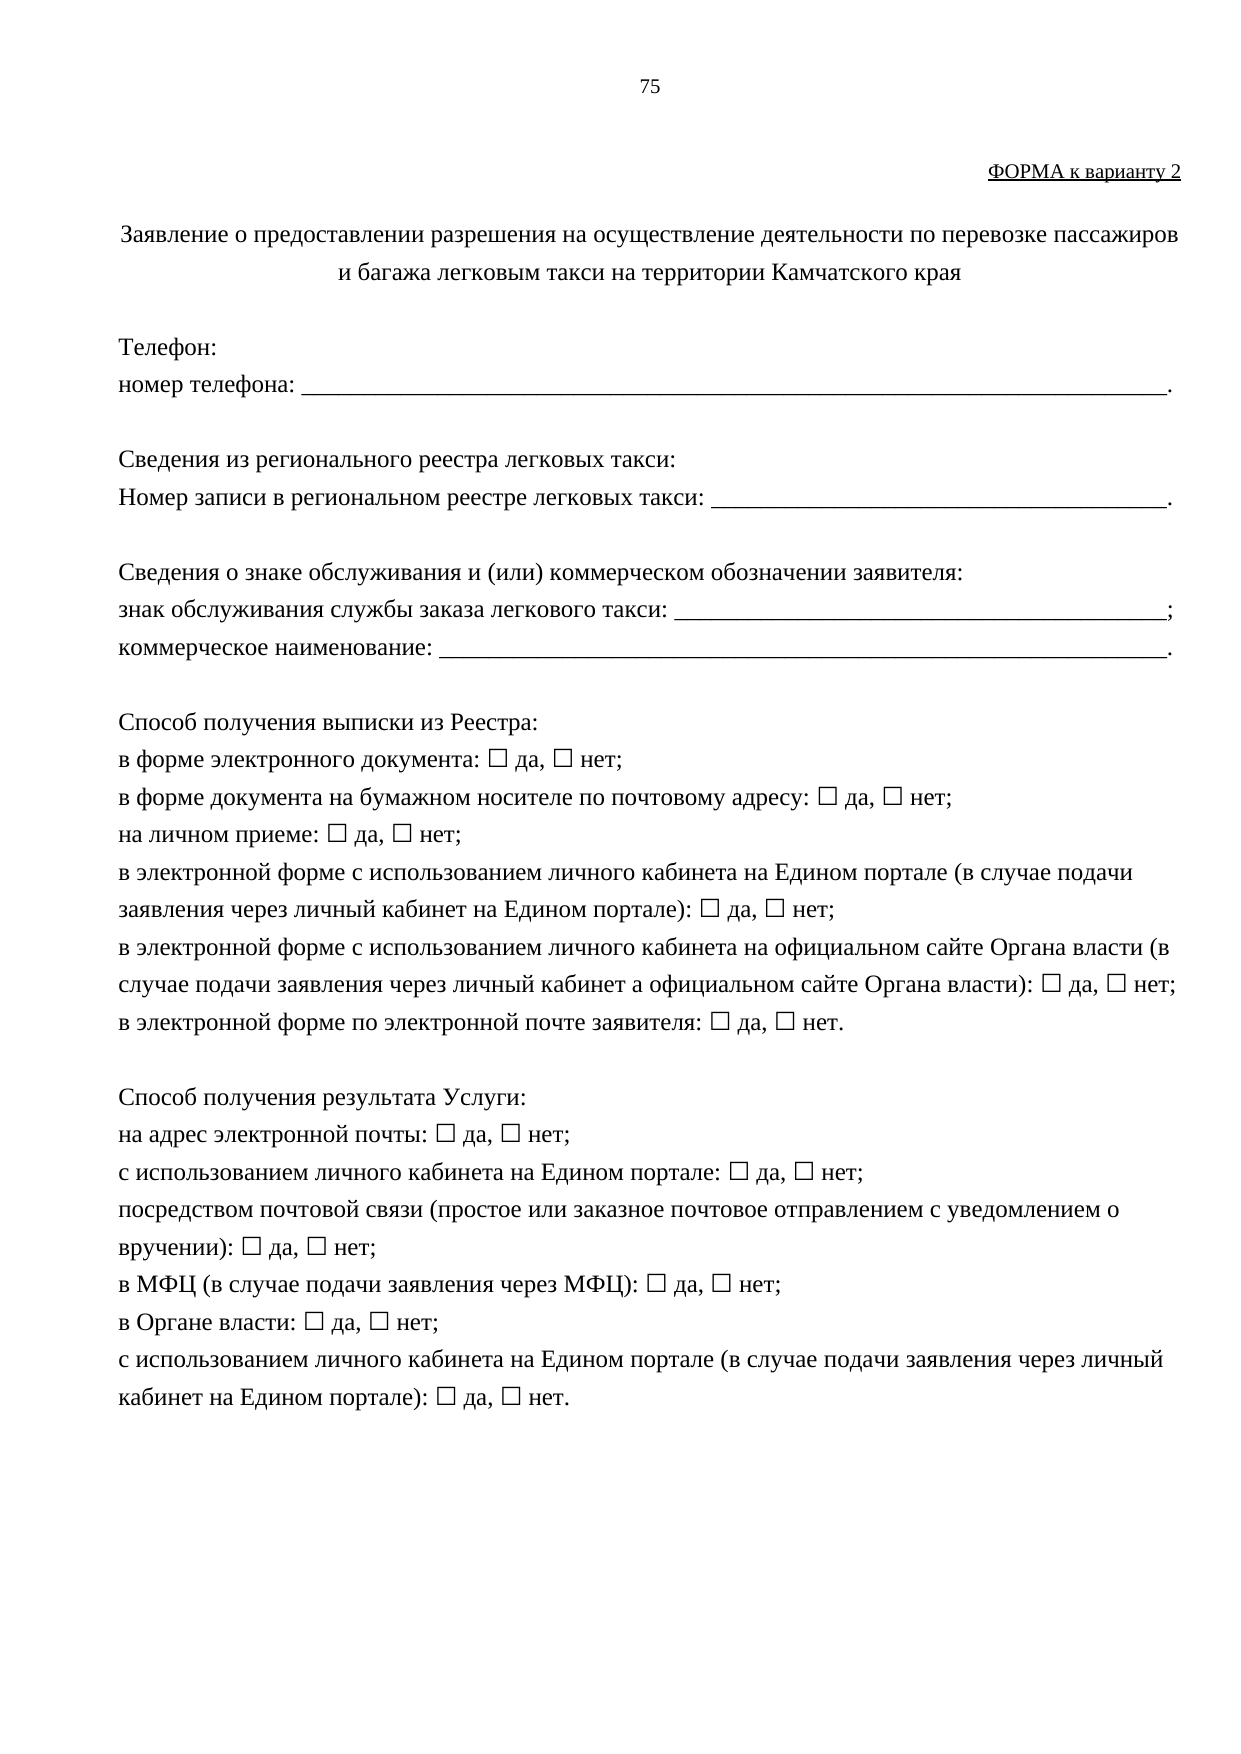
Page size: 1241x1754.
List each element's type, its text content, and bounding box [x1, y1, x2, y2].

text знак обслуживания службы заказа легкового такси: ; [118, 588, 1181, 625]
text Номер записи в региональном реестре легковых такси: . [118, 475, 1181, 513]
text в форме электронного документа: да, нет; [118, 738, 1181, 775]
text на личном приеме: да, нет; [118, 813, 1181, 850]
text с использованием личного кабинета на Едином портале: да, нет; [118, 1150, 1181, 1188]
text в форме документа на бумажном носителе по почтовому адресу: да, нет; [118, 775, 1181, 813]
text в МФЦ (в случае подачи заявления через МФЦ): да, нет; [118, 1263, 1181, 1300]
text в электронной форме с использованием личного кабинета на Едином портале (в случае подачи заявления через личный кабинет на Едином портале): да, нет; [118, 850, 1181, 925]
text в электронной форме с использованием личного кабинета на официальном сайте Органа власти (в случае подачи заявления через личный кабинет а официальном сайте Органа власти): да, нет; [118, 925, 1181, 1000]
text коммерческое наименование: . [118, 625, 1181, 663]
text Телефон: [118, 325, 1181, 363]
text на адрес электронной почты: да, нет; [118, 1113, 1181, 1150]
text Сведения о знаке обслуживания и (или) коммерческом обозначении заявителя: [118, 550, 1181, 588]
text Способ получения результата Услуги: [118, 1075, 1181, 1113]
text Способ получения выписки из Реестра: [118, 700, 1181, 738]
text Заявление о предоставлении разрешения на осуществление деятельности по перевозке пассажиров и багажа легковым такси на территории Камчатского края [118, 213, 1181, 288]
text с использованием личного кабинета на Едином портале (в случае подачи заявления через личный кабинет на Едином портале): да, нет. [118, 1338, 1181, 1413]
text посредством почтовой связи (простое или заказное почтовое отправлением с уведомлением о вручении): да, нет; [118, 1188, 1181, 1263]
text в электронной форме по электронной почте заявителя: да, нет. [118, 1000, 1181, 1038]
text в Органе власти: да, нет; [118, 1300, 1181, 1338]
text Сведения из регионального реестра легковых такси: [118, 438, 1181, 475]
text номер телефона: . [118, 363, 1181, 400]
text ФОРМА к варианту 2 [193, 158, 1181, 183]
